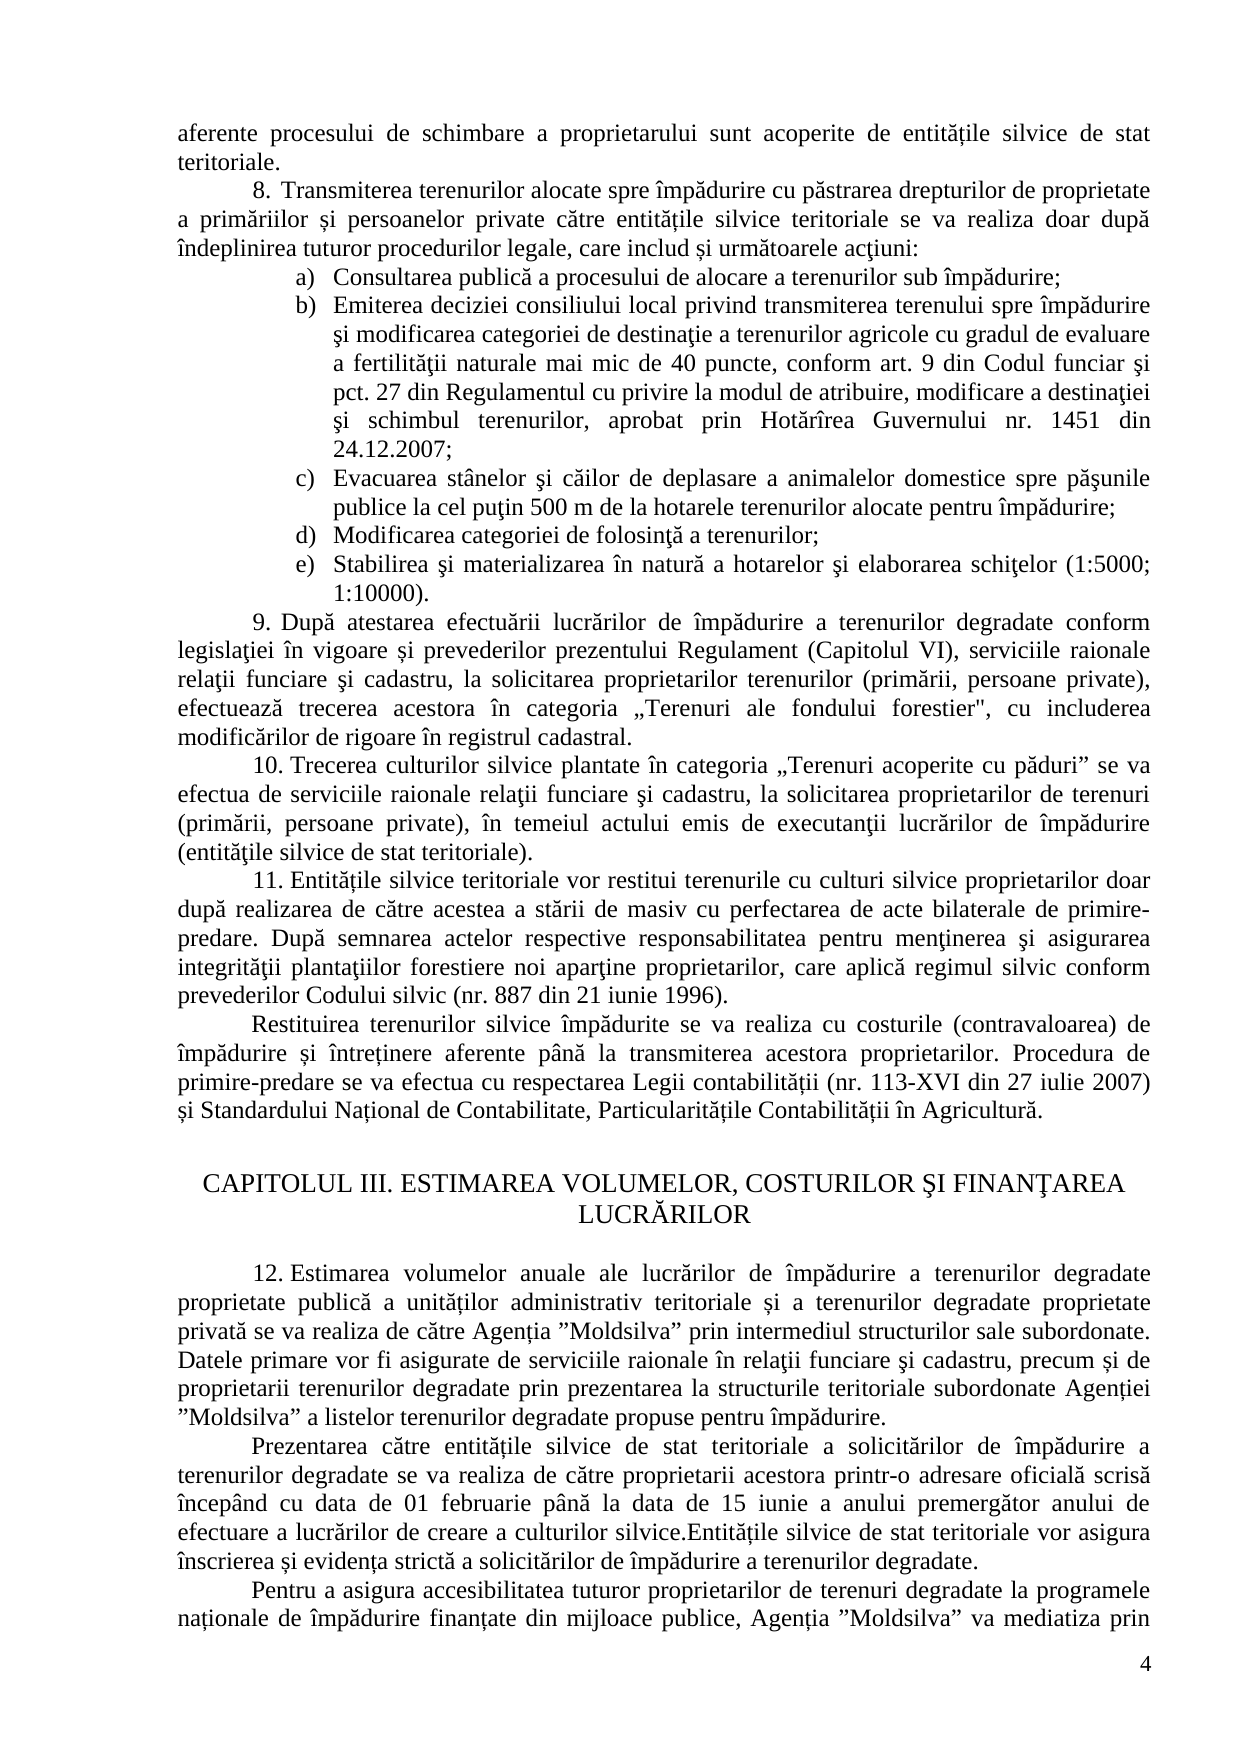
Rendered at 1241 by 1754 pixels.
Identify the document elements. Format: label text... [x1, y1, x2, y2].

list Stabilirea şi materializarea în natură a hotarelor şi elaborarea schiţelor (1:5000; 1:10000). [295, 549, 1152, 607]
list Evacuarea stânelor şi căilor de deplasare a animalelor domestice spre păşunile publice la cel puţin 500 m de la hotarele terenurilor alocate pentru împădurire; [295, 463, 1152, 521]
list Estimarea volumelor anuale ale lucrărilor de împădurire a terenurilor degradate proprietate publică a unităților administrativ teritoriale și a terenurilor degradate proprietate privată se va realiza de către Agenția ”Moldsilva” prin intermediul structurilor sale subordonate. Datele primare vor fi asigurate de serviciile raionale în relaţii funciare şi cadastru, precum și de proprietarii terenurilor degradate prin prezentarea la structurile teritoriale subordonate Agenției ”Moldsilva” a listelor terenurilor degradate propuse pentru împădurire. [177, 1258, 1152, 1431]
text Prezentarea către entitățile silvice de stat teritoriale a solicitărilor de împădurire a terenurilor degradate se va realiza de către proprietarii acestora printr-o adresare oficială scrisă începând cu data de 01 februarie până la data de 15 iunie a anului premergător anului de efectuare a lucrărilor de creare a culturilor silvice.Entitățile silvice de stat teritoriale vor asigura înscrierea și evidența strictă a solicitărilor de împădurire a terenurilor degradate. [177, 1431, 1152, 1575]
list Emiterea deciziei consiliului local privind transmiterea terenului spre împădurire şi modificarea categoriei de destinaţie a terenurilor agricole cu gradul de evaluare a fertilităţii naturale mai mic de 40 puncte, conform art. 9 din Codul funciar şi pct. 27 din Regulamentul cu privire la modul de atribuire, modificare a destinaţiei şi schimbul terenurilor, aprobat prin Hotărîrea Guvernului nr. 1451 din 24.12.2007; [295, 291, 1152, 463]
list Trecerea culturilor silvice plantate în categoria „Terenuri acoperite cu păduri” se va efectua de serviciile raionale relaţii funciare şi cadastru, la solicitarea proprietarilor de terenuri (primării, persoane private), în temeiul actului emis de executanţii lucrărilor de împădurire (entităţile silvice de stat teritoriale). [177, 751, 1152, 866]
list După atestarea efectuării lucrărilor de împădurire a terenurilor degradate conform legislaţiei în vigoare și prevederilor prezentului Regulament (Capitolul VI), serviciile raionale relaţii funciare şi cadastru, la solicitarea proprietarilor terenurilor (primării, persoane private), efectuează trecerea acestora în categoria „Terenuri ale fondului forestier", cu includerea modificărilor de rigoare în registrul cadastral. [177, 607, 1152, 751]
list Modificarea categoriei de folosinţă a terenurilor; [295, 521, 1152, 549]
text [177, 1575, 1152, 1632]
list Transmiterea terenurilor alocate spre împădurire cu păstrarea drepturilor de proprietate a primăriilor și persoanelor private către entitățile silvice teritoriale se va realiza doar după îndeplinirea tuturor procedurilor legale, care includ și următoarele acţiuni: [177, 176, 1152, 262]
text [177, 118, 1152, 176]
list Consultarea publică a procesului de alocare a terenurilor sub împădurire; [295, 262, 1152, 291]
text capitolul III. Estimarea volumelor, costurilor şi finanţarea lucrărilor [177, 1167, 1152, 1230]
list Entitățile silvice teritoriale vor restitui terenurile cu culturi silvice proprietarilor doar după realizarea de către acestea a stării de masiv cu perfectarea de acte bilaterale de primire-predare. După semnarea actelor respective responsabilitatea pentru menţinerea şi asigurarea integrităţii plantaţiilor forestiere noi aparţine proprietarilor, care aplică regimul silvic conform prevederilor Codului silvic (nr. 887 din 21 iunie 1996). [177, 866, 1152, 1009]
text Restituirea terenurilor silvice împădurite se va realiza cu costurile (contravaloarea) de împădurire și întreținere aferente până la transmiterea acestora proprietarilor. Procedura de primire-predare se va efectua cu respectarea Legii contabilității (nr. 113-XVI din 27 iulie 2007) și Standardului Național de Contabilitate, Particularitățile Contabilității în Agricultură. [177, 1009, 1152, 1124]
